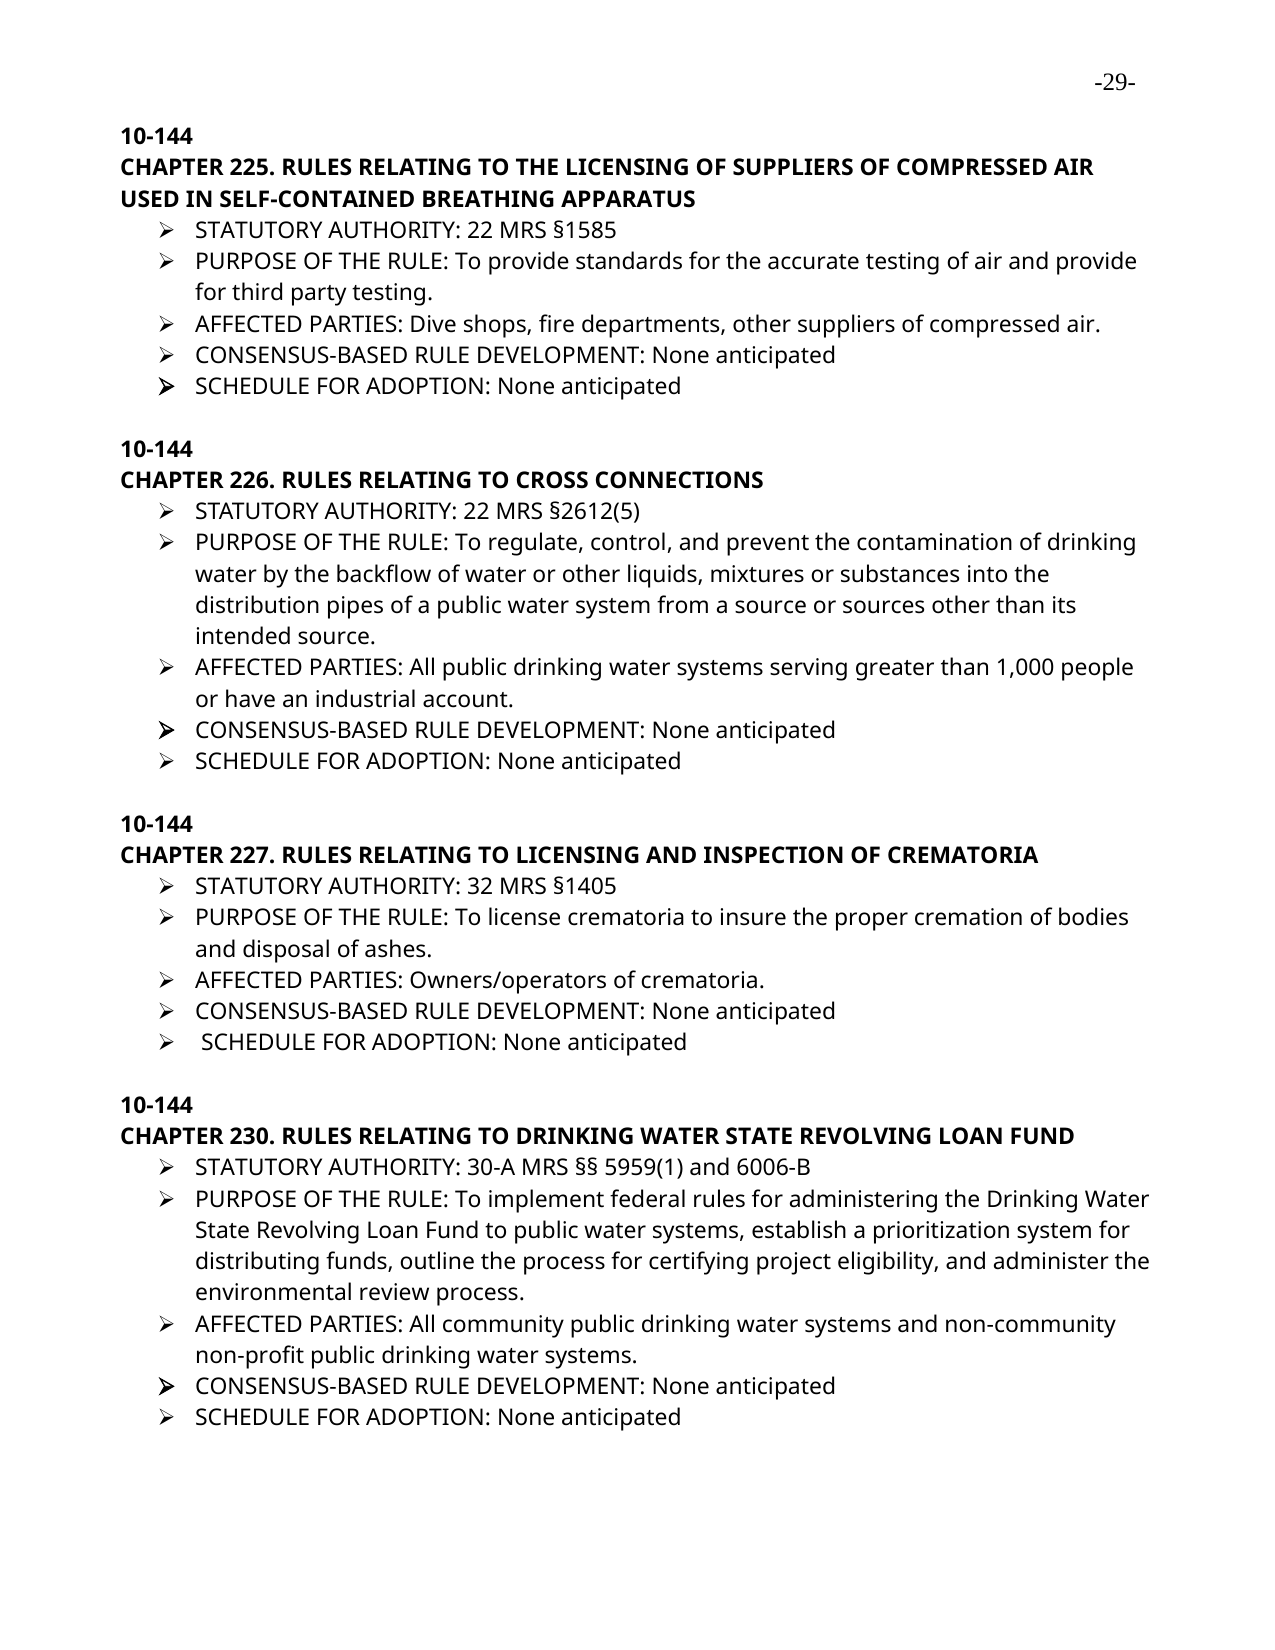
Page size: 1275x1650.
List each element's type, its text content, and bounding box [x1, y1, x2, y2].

list STATUTORY AUTHORITY: 22 MRS §2612(5) [157, 495, 1153, 526]
text CHAPTER 226. RULES RELATING TO CROSS CONNECTIONS [120, 464, 1155, 495]
text CHAPTER 230. RULES RELATING TO DRINKING WATER STATE REVOLVING LOAN FUND [120, 1120, 1155, 1151]
list STATUTORY AUTHORITY: 32 MRS §1405 [157, 870, 1155, 901]
list SCHEDULE FOR ADOPTION: None anticipated [157, 1401, 1155, 1432]
text CHAPTER 227. RULES RELATING TO LICENSING AND INSPECTION OF CREMATORIA [120, 839, 1155, 870]
text 10-144 [120, 807, 1155, 839]
list STATUTORY AUTHORITY: 22 MRS §1585 [157, 214, 1155, 245]
list AFFECTED PARTIES: Owners/operators of crematoria. [157, 964, 1155, 995]
text 10-144 [120, 1089, 1155, 1120]
text 10-144 [120, 432, 1155, 464]
list SCHEDULE FOR ADOPTION: None anticipated [157, 745, 1155, 776]
list PURPOSE OF THE RULE: To implement federal rules for administering the Drinking Water State Revolving Loan Fund to public water systems, establish a prioritization system for distributing funds, outline the process for certifying project eligibility, and administer the environmental review process. [157, 1182, 1155, 1307]
list PURPOSE OF THE RULE: To provide standards for the accurate testing of air and provide for third party testing. [157, 245, 1155, 307]
list CONSENSUS-BASED RULE DEVELOPMENT: None anticipated [157, 714, 1155, 745]
list STATUTORY AUTHORITY: 30-A MRS §§ 5959(1) and 6006-B [157, 1151, 1155, 1182]
list CONSENSUS-BASED RULE DEVELOPMENT: None anticipated [157, 1370, 1155, 1401]
text CHAPTER 225. RULES RELATING TO THE LICENSING OF SUPPLIERS OF COMPRESSED AIR USED IN SELF-CONTAINED BREATHING APPARATUS [120, 151, 1155, 214]
list PURPOSE OF THE RULE: To regulate, control, and prevent the contamination of drinking water by the backflow of water or other liquids, mixtures or substances into the distribution pipes of a public water system from a source or sources other than its intended source. [157, 526, 1155, 651]
list CONSENSUS-BASED RULE DEVELOPMENT: None anticipated [157, 995, 1155, 1026]
list SCHEDULE FOR ADOPTION: None anticipated [157, 370, 1155, 401]
text 10-144 [120, 120, 1155, 151]
list PURPOSE OF THE RULE: To license crematoria to insure the proper cremation of bodies and disposal of ashes. [157, 901, 1155, 964]
list AFFECTED PARTIES: All community public drinking water systems and non-community non-profit public drinking water systems. [157, 1307, 1155, 1370]
list AFFECTED PARTIES: All public drinking water systems serving greater than 1,000 people or have an industrial account. [157, 651, 1155, 714]
list AFFECTED PARTIES: Dive shops, fire departments, other suppliers of compressed air. [157, 307, 1155, 339]
list SCHEDULE FOR ADOPTION: None anticipated [157, 1026, 1155, 1057]
list CONSENSUS-BASED RULE DEVELOPMENT: None anticipated [157, 339, 1155, 370]
